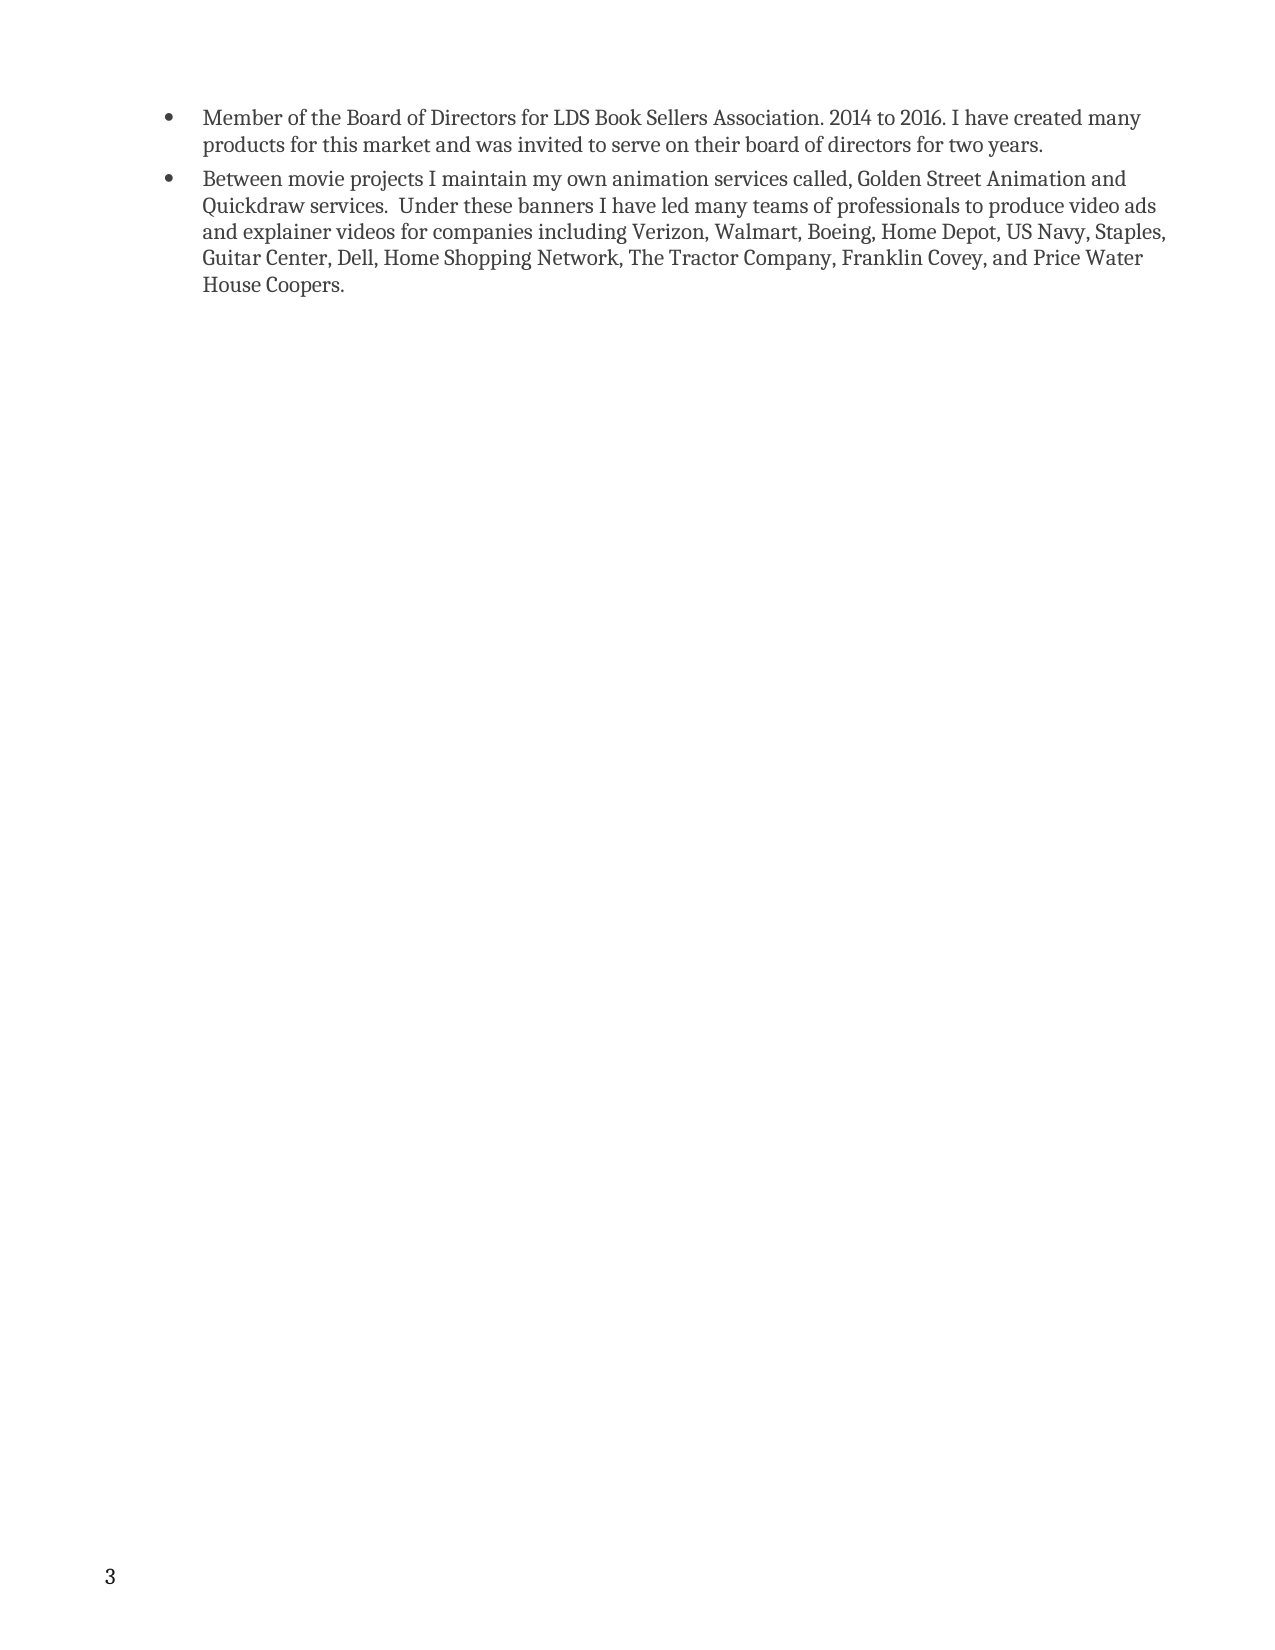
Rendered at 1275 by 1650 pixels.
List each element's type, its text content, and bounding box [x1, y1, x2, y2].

list Member of the Board of Directors for LDS Book Sellers Association. 2014 to 2016. I have created many products for this market and was invited to serve on their board of directors for two years. [165, 105, 1170, 158]
list Between movie projects I maintain my own animation services called, Golden Street Animation and Quickdraw services. Under these banners I have led many teams of professionals to produce video ads and explainer videos for companies including Verizon, Walmart, Boeing, Home Depot, US Navy, Staples, Guitar Center, Dell, Home Shopping Network, The Tractor Company, Franklin Covey, and Price Water House Coopers. [165, 166, 1170, 298]
